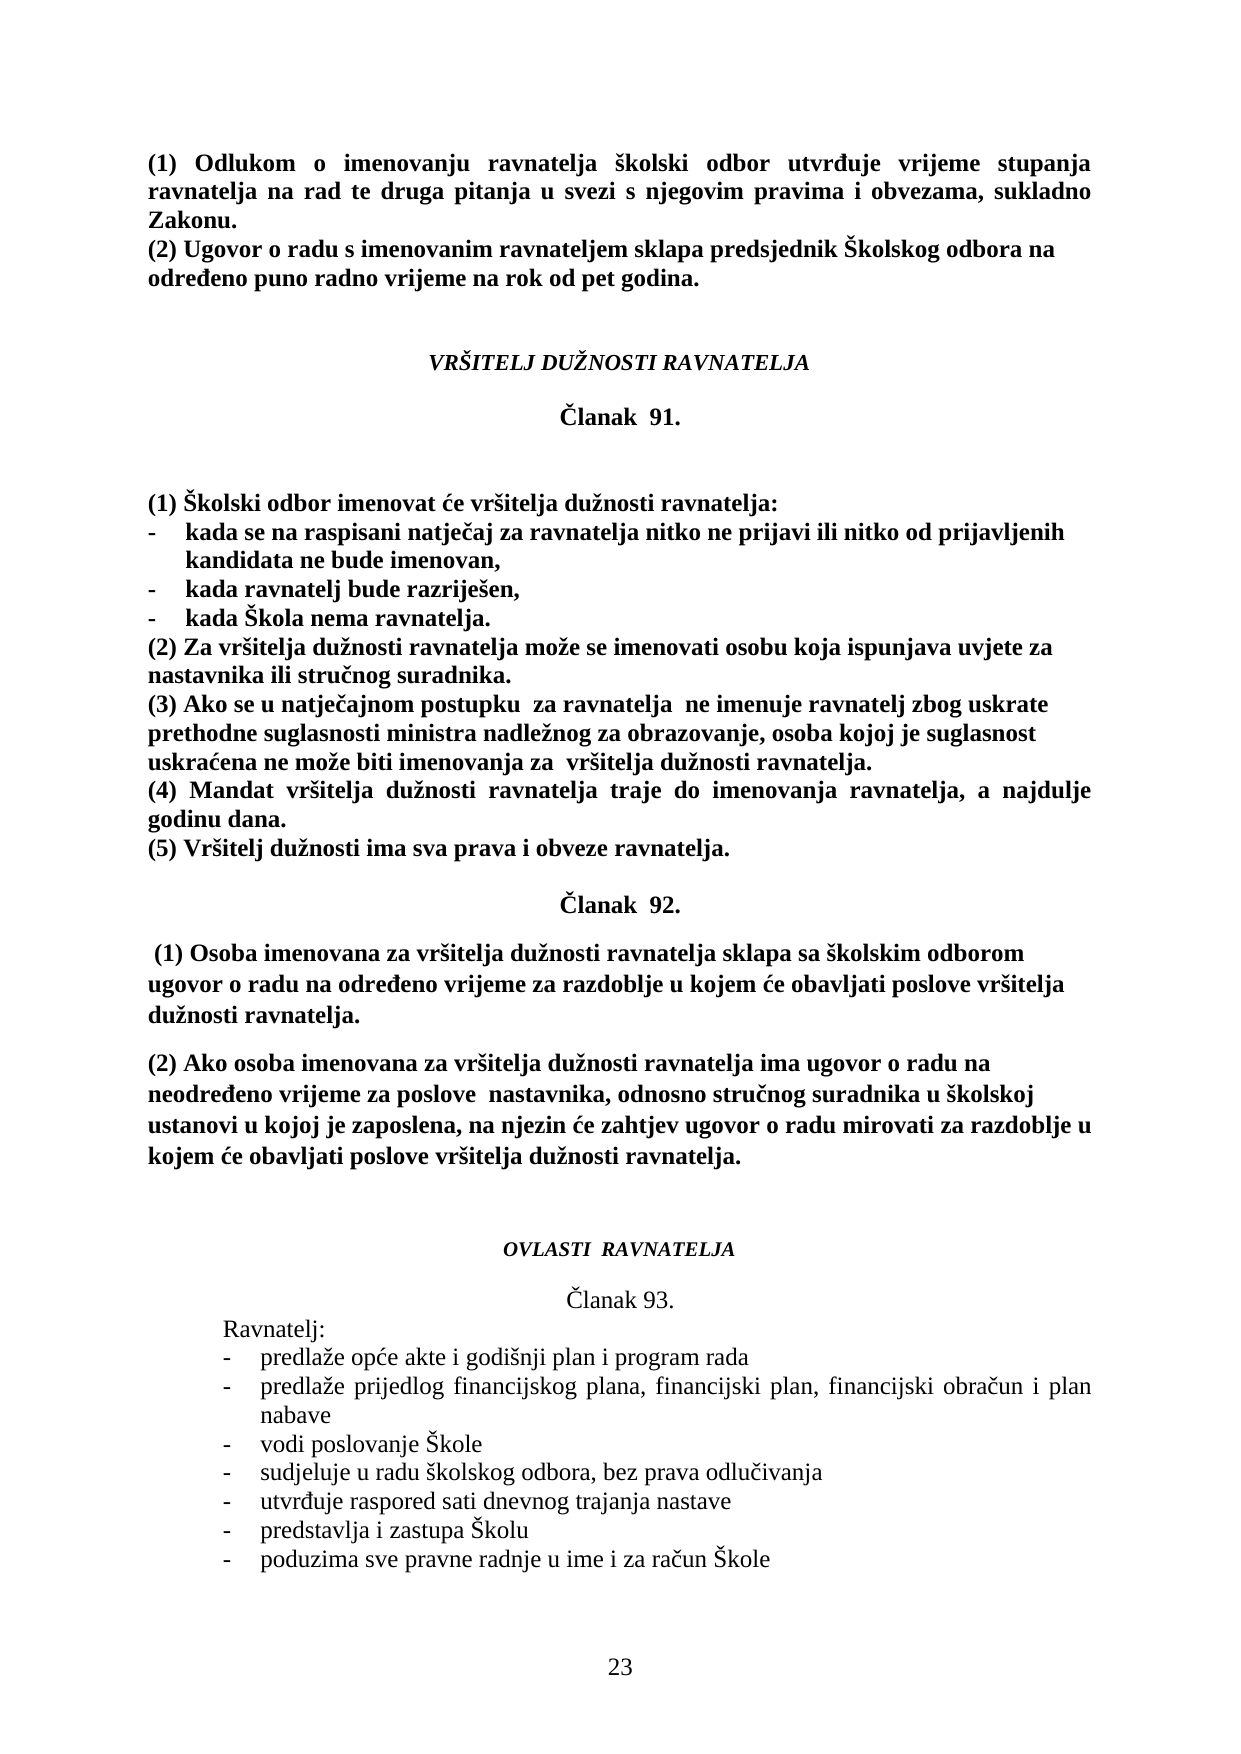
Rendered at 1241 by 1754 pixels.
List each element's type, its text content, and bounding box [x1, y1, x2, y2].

text (1) Osoba imenovana za vršitelja dužnosti ravnatelja sklapa sa školskim odborom ugovor o radu na određeno vrijeme za razdoblje u kojem će obavljati poslove vršitelja dužnosti ravnatelja. [148, 938, 1093, 1029]
text (2) Za vršitelja dužnosti ravnatelja može se imenovati osobu koja ispunjava uvjete za nastavnika ili stručnog suradnika. [148, 632, 1093, 689]
list predlaže prijedlog financijskog plana, financijski plan, financijski obračun i plan nabave [223, 1371, 1093, 1429]
text (3) Ako se u natječajnom postupku za ravnatelja ne imenuje ravnatelj zbog uskrate prethodne suglasnosti ministra nadležnog za obrazovanje, osoba kojoj je suglasnost uskraćena ne može biti imenovanja za vršitelja dužnosti ravnatelja. [148, 689, 1093, 775]
text (4) Mandat vršitelja dužnosti ravnatelja traje do imenovanja ravnatelja, a najdulje godinu dana. [148, 775, 1093, 833]
list kada ravnatelj bude razriješen, [148, 574, 1093, 603]
text Članak 91. [148, 402, 1093, 430]
text OVLASTI RAVNATELJA [148, 1237, 1093, 1261]
text VRŠITELJ DUŽNOSTI RAVNATELJA [148, 349, 1093, 375]
text (5) Vršitelj dužnosti ima sva prava i obveze ravnatelja. [148, 833, 1093, 862]
list sudjeluje u radu školskog odbora, bez prava odlučivanja [223, 1457, 1093, 1486]
text Ravnatelj: [148, 1314, 1093, 1342]
list predlaže opće akte i godišnji plan i program rada [223, 1342, 1093, 1371]
text (1) Odlukom o imenovanju ravnatelja školski odbor utvrđuje vrijeme stupanja ravnatelja na rad te druga pitanja u svezi s njegovim pravima i obvezama, sukladno Zakonu. [148, 148, 1093, 234]
list predstavlja i zastupa Školu [223, 1515, 1093, 1544]
text Članak 92. [148, 890, 1093, 919]
text Članak 93. [148, 1285, 1093, 1314]
list utvrđuje raspored sati dnevnog trajanja nastave [223, 1486, 1093, 1515]
list vodi poslovanje Škole [223, 1429, 1093, 1457]
list poduzima sve pravne radnje u ime i za račun Škole [223, 1544, 1093, 1572]
text (2) Ugovor o radu s imenovanim ravnateljem sklapa predsjednik Školskog odbora na određeno puno radno vrijeme na rok od pet godina. [148, 234, 1093, 291]
list kada Škola nema ravnatelja. [148, 603, 1093, 632]
text (1) Školski odbor imenovat će vršitelja dužnosti ravnatelja: [148, 488, 1093, 517]
list kada se na raspisani natječaj za ravnatelja nitko ne prijavi ili nitko od prijavljenih kandidata ne bude imenovan, [148, 517, 1093, 574]
text (2) Ako osoba imenovana za vršitelja dužnosti ravnatelja ima ugovor o radu na neodređeno vrijeme za poslove nastavnika, odnosno stručnog suradnika u školskoj ustanovi u kojoj je zaposlena, na njezin će zahtjev ugovor o radu mirovati za razdoblje u kojem će obavljati poslove vršitelja dužnosti ravnatelja. [148, 1048, 1093, 1170]
